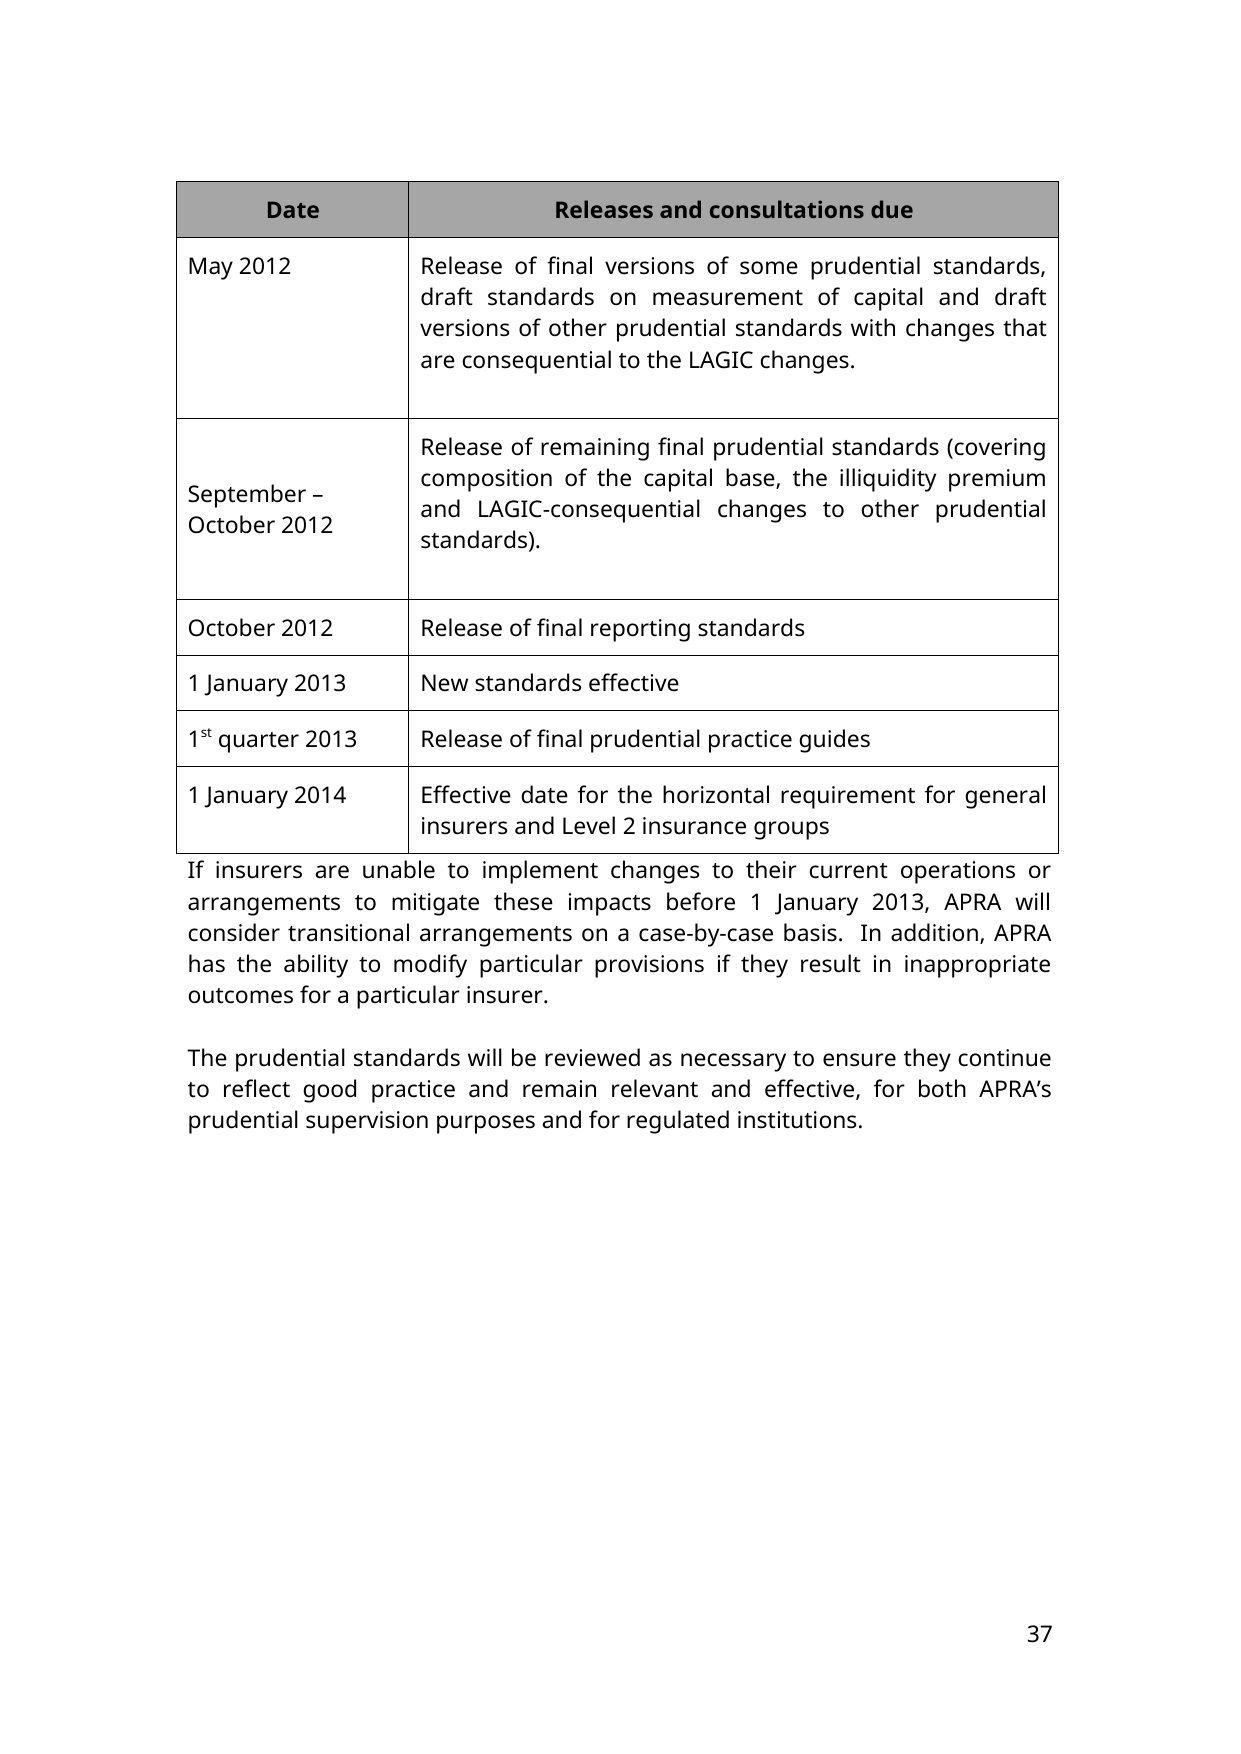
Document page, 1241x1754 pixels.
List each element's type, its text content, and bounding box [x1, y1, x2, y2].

table_cell Release of final prudential practice guides [409, 711, 1058, 766]
table_cell New standards effective [409, 656, 1058, 710]
table_cell Effective date for the horizontal requirement for general insurers and Level 2 insurance groups [409, 767, 1058, 853]
table_cell May 2012 [177, 238, 408, 418]
table_header Releases and consultations due [409, 182, 1058, 237]
table_header Date [177, 182, 408, 237]
table_cell 1 January 2014 [177, 767, 408, 853]
table_cell October 2012 [177, 600, 408, 654]
table_cell Release of remaining final prudential standards (covering composition of the capital base, the illiquidity premium and LAGIC-consequential changes to other prudential standards). [409, 419, 1058, 599]
table_cell Release of final reporting standards [409, 600, 1058, 654]
text If insurers are unable to implement changes to their current operations or arrangements to mitigate these impacts before 1 January 2013, APRA will consider transitional arrangements on a case-by-case basis. In addition, APRA has the ability to modify particular provisions if they result in inappropriate outcomes for a particular insurer. [187, 854, 1053, 1011]
text The prudential standards will be reviewed as necessary to ensure they continue to reflect good practice and remain relevant and effective, for both APRA’s prudential supervision purposes and for regulated institutions. [187, 1042, 1053, 1136]
table_cell 1st quarter 2013 [177, 711, 408, 766]
table_cell September – October 2012 [177, 419, 408, 599]
table_cell 1 January 2013 [177, 656, 408, 710]
table_cell Release of final versions of some prudential standards, draft standards on measurement of capital and draft versions of other prudential standards with changes that are consequential to the LAGIC changes. [409, 238, 1058, 418]
